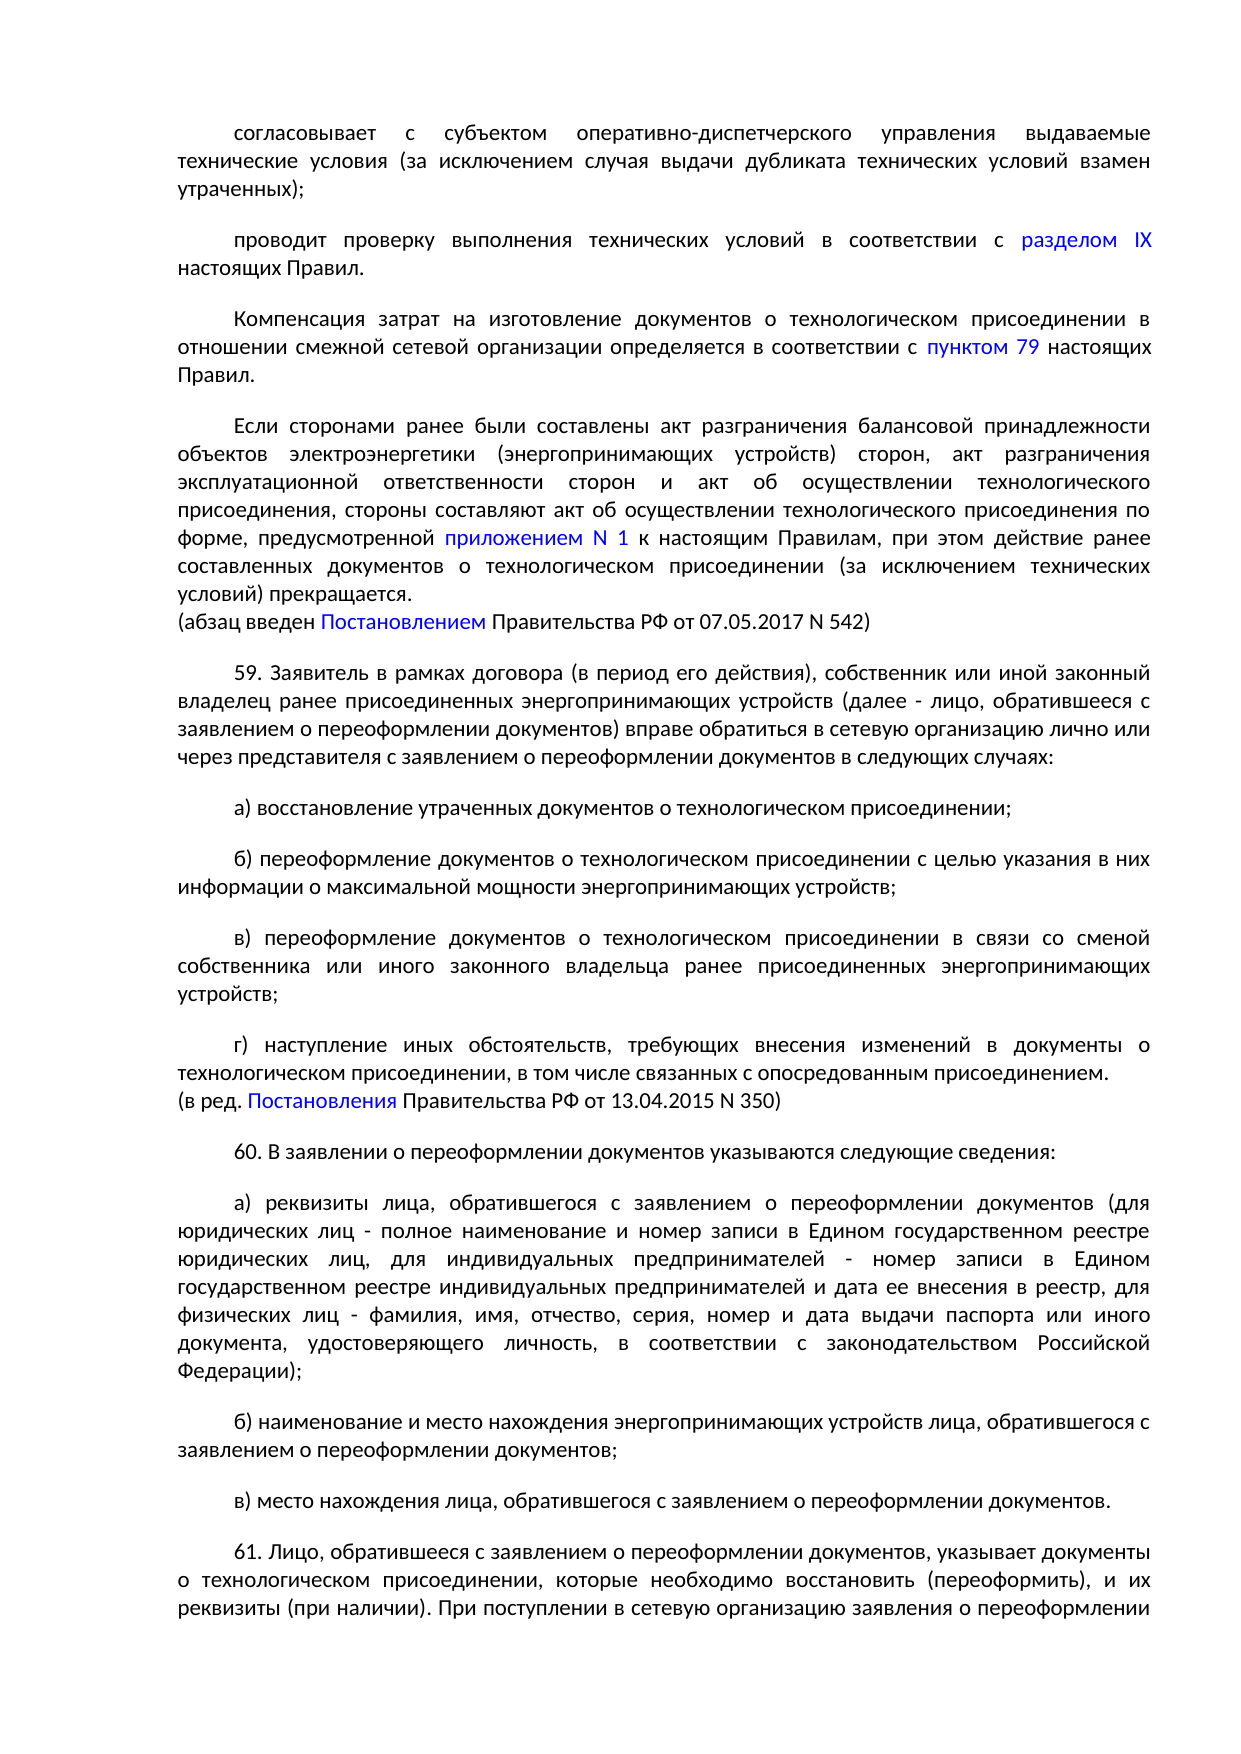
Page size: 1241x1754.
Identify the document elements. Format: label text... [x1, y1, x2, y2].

text 60. В заявлении о переоформлении документов указываются следующие сведения: [177, 1137, 1152, 1165]
text б) наименование и место нахождения энергопринимающих устройств лица, обратившегося с заявлением о переоформлении документов; [177, 1407, 1152, 1463]
text Компенсация затрат на изготовление документов о технологическом присоединении в отношении смежной сетевой организации определяется в соответствии с пунктом 79 настоящих Правил. [177, 304, 1152, 388]
text г) наступление иных обстоятельств, требующих внесения изменений в документы о технологическом присоединении, в том числе связанных с опосредованным присоединением. [177, 1030, 1152, 1086]
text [177, 1537, 1152, 1621]
text проводит проверку выполнения технических условий в соответствии с разделом IX настоящих Правил. [177, 225, 1152, 281]
text (в ред. Постановления Правительства РФ от 13.04.2015 N 350) [177, 1086, 1152, 1114]
text согласовывает с субъектом оперативно-диспетчерского управления выдаваемые технические условия (за исключением случая выдачи дубликата технических условий взамен утраченных); [177, 118, 1152, 202]
text (абзац введен Постановлением Правительства РФ от 07.05.2017 N 542) [177, 607, 1152, 635]
text в) место нахождения лица, обратившегося с заявлением о переоформлении документов. [177, 1486, 1152, 1514]
text а) восстановление утраченных документов о технологическом присоединении; [177, 793, 1152, 821]
text а) реквизиты лица, обратившегося с заявлением о переоформлении документов (для юридических лиц - полное наименование и номер записи в Едином государственном реестре юридических лиц, для индивидуальных предпринимателей - номер записи в Едином государственном реестре индивидуальных предпринимателей и дата ее внесения в реестр, для физических лиц - фамилия, имя, отчество, серия, номер и дата выдачи паспорта или иного документа, удостоверяющего личность, в соответствии с законодательством Российской Федерации); [177, 1188, 1152, 1384]
text б) переоформление документов о технологическом присоединении с целью указания в них информации о максимальной мощности энергопринимающих устройств; [177, 844, 1152, 900]
text Если сторонами ранее были составлены акт разграничения балансовой принадлежности объектов электроэнергетики (энергопринимающих устройств) сторон, акт разграничения эксплуатационной ответственности сторон и акт об осуществлении технологического присоединения, стороны составляют акт об осуществлении технологического присоединения по форме, предусмотренной приложением N 1 к настоящим Правилам, при этом действие ранее составленных документов о технологическом присоединении (за исключением технических условий) прекращается. [177, 411, 1152, 607]
text в) переоформление документов о технологическом присоединении в связи со сменой собственника или иного законного владельца ранее присоединенных энергопринимающих устройств; [177, 923, 1152, 1007]
text 59. Заявитель в рамках договора (в период его действия), собственник или иной законный владелец ранее присоединенных энергопринимающих устройств (далее - лицо, обратившееся с заявлением о переоформлении документов) вправе обратиться в сетевую организацию лично или через представителя с заявлением о переоформлении документов в следующих случаях: [177, 658, 1152, 770]
